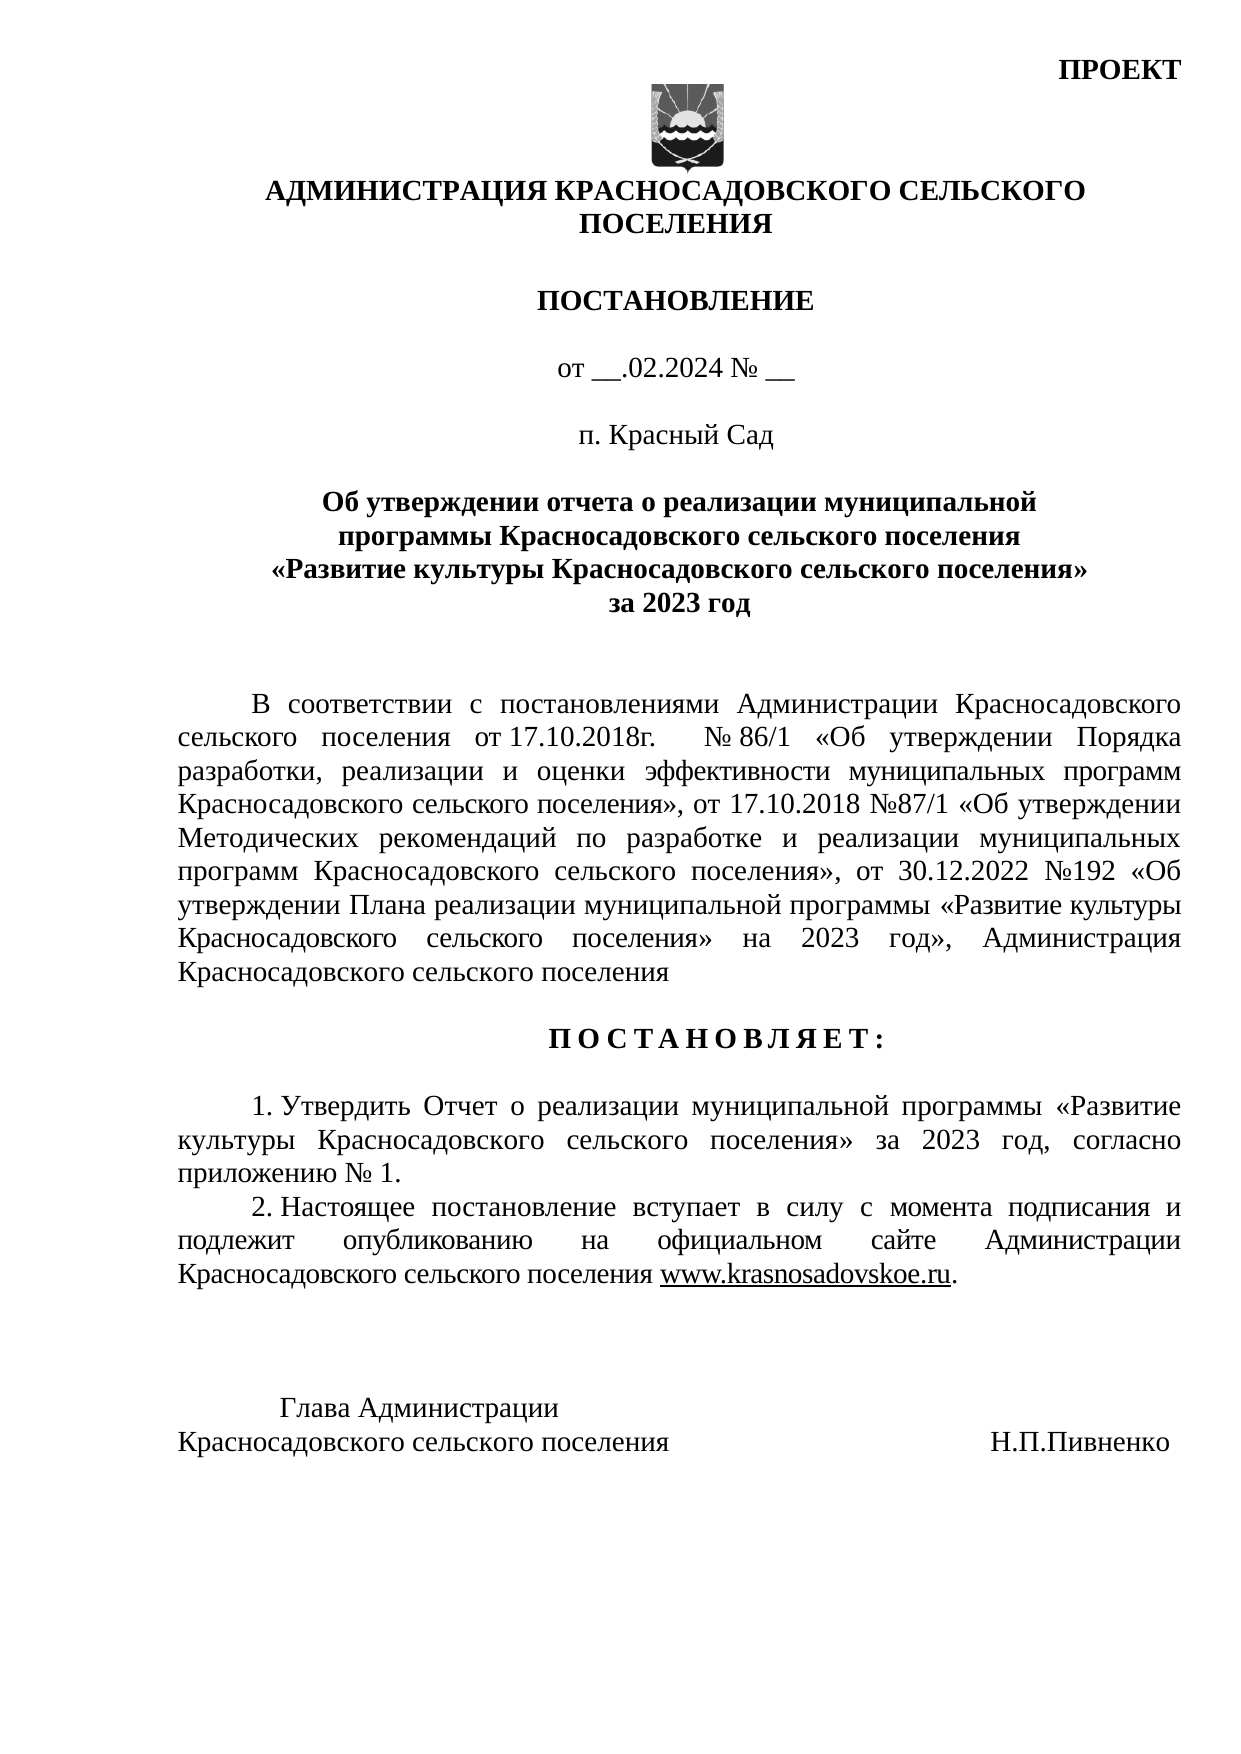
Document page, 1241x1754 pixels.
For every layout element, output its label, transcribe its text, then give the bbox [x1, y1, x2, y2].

text ПОСТАНОВЛЯЕТ: [177, 1021, 1181, 1055]
text программы Красносадовского сельского поселения [177, 518, 1181, 552]
text ПОСТАНОВЛЕНИЕ [177, 283, 1174, 317]
text ПРОЕКТ [177, 59, 1181, 84]
text за 2023 год [177, 585, 1181, 619]
text «Развитие культуры Красносадовского сельского поселения» [177, 552, 1181, 585]
text Красносадовского сельского поселения Н.П.Пивненко [177, 1424, 1181, 1457]
text АДМИНИСТРАЦИЯ КРАСНОСАДОВСКОГО СЕЛЬСКОГО ПОСЕЛЕНИЯ [177, 173, 1174, 240]
text В соответствии с постановлениями Администрации Красносадовского сельского поселения от 17.10.2018г. № 86/1 «Об утверждении Порядка разработки, реализации и оценки эффективности муниципальных программ Красносадовского сельского поселения», от 17.10.2018 №87/1 «Об утверждении Методических рекомендаций по разработке и реализации муниципальных программ Красносадовского сельского поселения», от 30.12.2022 №192 «Об утверждении Плана реализации муниципальной программы «Развитие культуры Красносадовского сельского поселения» на 2023 год», Администрация Красносадовского сельского поселения [177, 686, 1182, 988]
text от __.02.2024 № __ [177, 350, 1174, 384]
text 2. Настоящее постановление вступает в силу с момента подписания и подлежит опубликованию на официальном сайте Администрации Красносадовского сельского поселения www.krasnosadovskoe.ru. [177, 1189, 1181, 1289]
text 1. Утвердить Отчет о реализации муниципальной программы «Развитие культуры Красносадовского сельского поселения» за 2023 год, согласно приложению № 1. [177, 1088, 1181, 1189]
text Глава Администрации [177, 1390, 1181, 1424]
text п. Красный Сад [177, 417, 1175, 451]
text Об утверждении отчета о реализации муниципальной [177, 484, 1181, 518]
